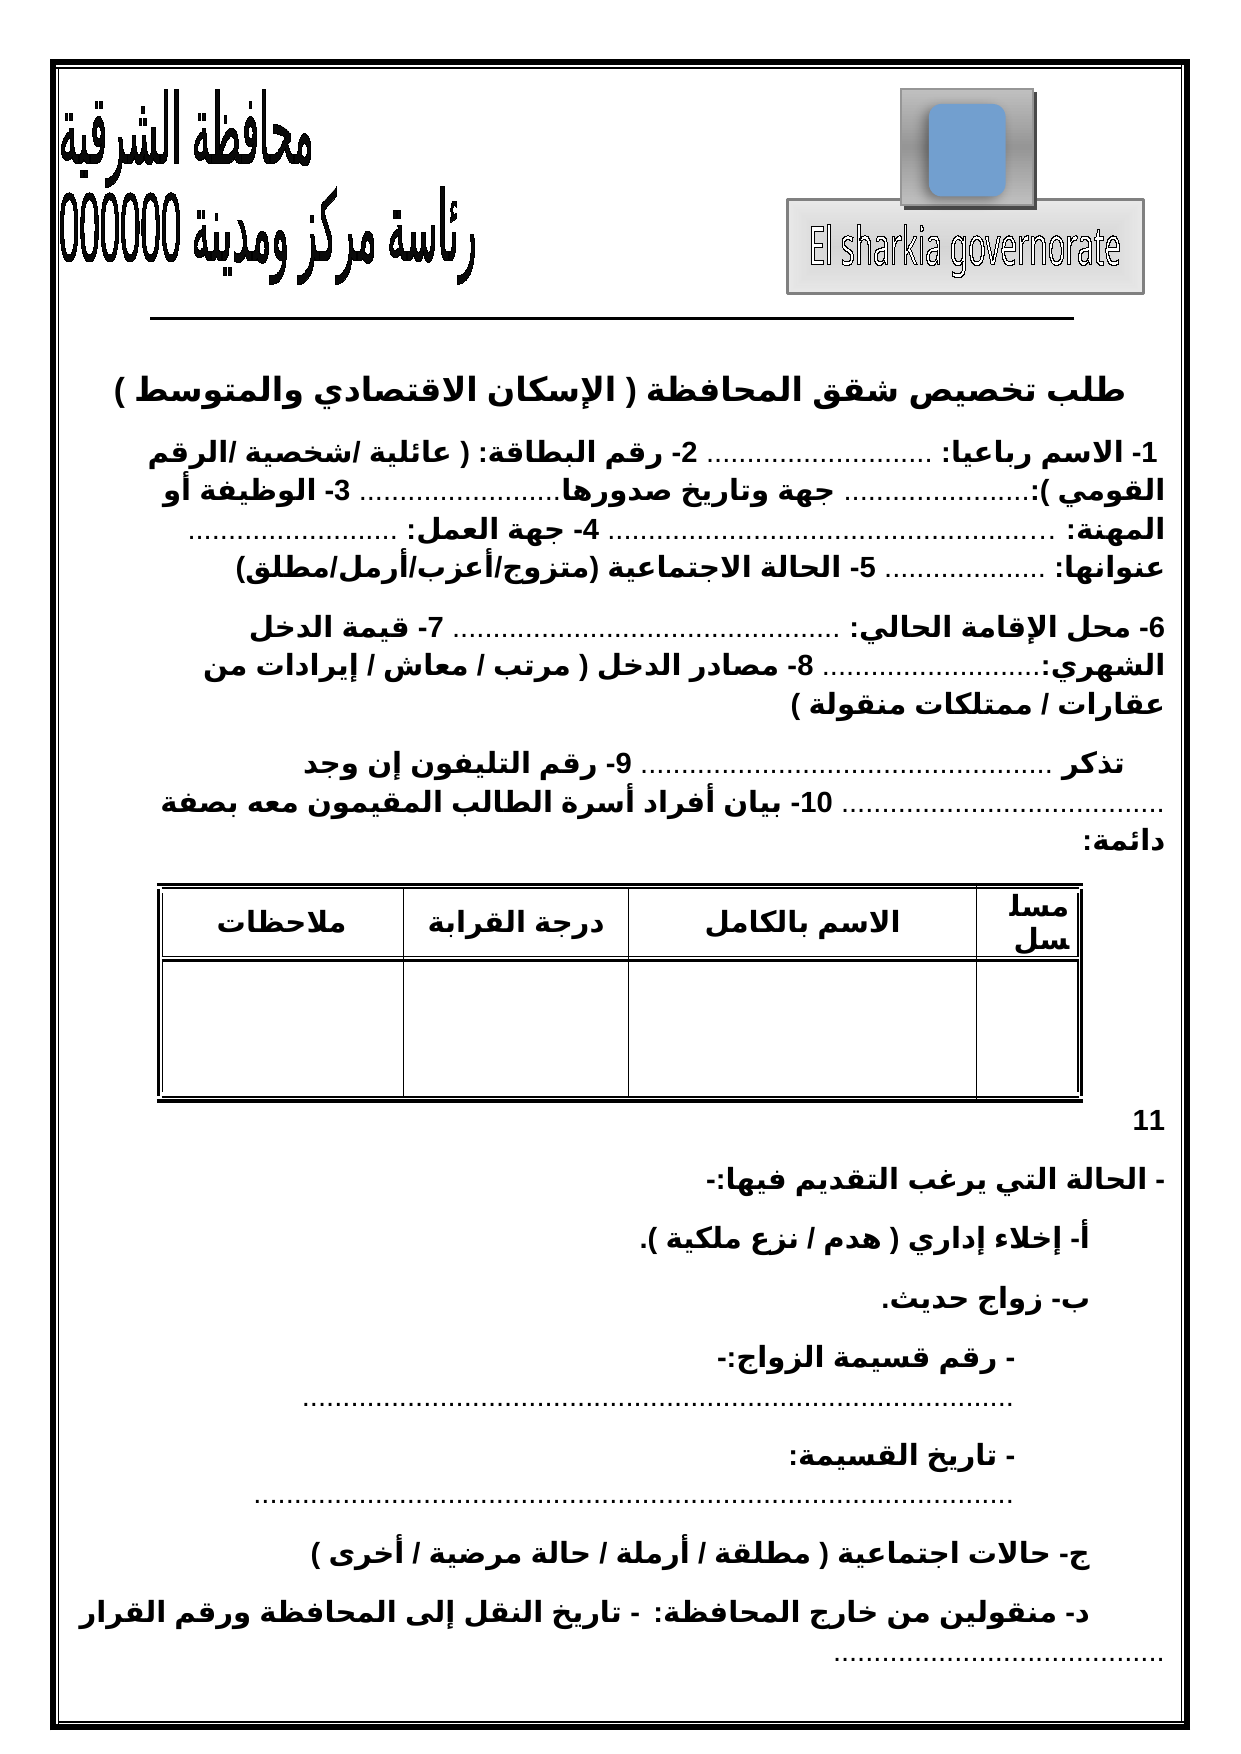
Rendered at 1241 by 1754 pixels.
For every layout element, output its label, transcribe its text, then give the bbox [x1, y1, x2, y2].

table_cell [977, 956, 1080, 1096]
text أ- إخلاء إداري ( هدم / نزع ملكية ). [75, 1221, 1090, 1255]
text د- منقولين من خارج المحافظة: - تاريخ النقل إلى المحافظة ورقم القرار ......................................... [75, 1595, 1165, 1667]
table_cell [404, 962, 628, 1096]
text ج- حالات اجتماعية ( مطلقة / أرملة / حالة مرضية / أخرى ) [75, 1536, 1165, 1569]
text طلب تخصيص شقق المحافظة ( الإسكان الاقتصادي والمتوسط ) [75, 369, 1165, 408]
text تذكر ................................................... 9- رقم التليفون إن وجد ........................................ 10- بيان أفراد أسرة الطالب المقيمون معه بصفة دائمة: [75, 746, 1165, 857]
table_header الاسم بالكامل [629, 889, 976, 956]
table_header درجة القرابة [404, 889, 628, 956]
text - الحالة التي يرغب التقديم فيها:- [75, 1162, 1165, 1195]
text 1- الاسم رباعيا: ............................ 2- رقم البطاقة: ( عائلية /شخصية /الرقم القومي ):....................... جهة وتاريخ صدورها......................... 3- الوظيفة أو المهنة: ….................................................... 4- جهة العمل: .......................... عنوانها: .................... 5- الحالة الاجتماعية (متزوج/أعزب/أرمل/مطلق) [75, 434, 1165, 584]
table_header مسلسل [977, 886, 1080, 956]
text ب- زواج حديث. [75, 1281, 1090, 1314]
text 11 [75, 1102, 1165, 1136]
text - رقم قسيمة الزواج:- ........................................................................................ [75, 1340, 1015, 1412]
table_cell [629, 962, 976, 1096]
text - تاريخ القسيمة: .............................................................................................. [75, 1438, 1015, 1510]
text 6- محل الإقامة الحالي: ................................................ 7- قيمة الدخل الشهري:........................... 8- مصادر الدخل ( مرتب / معاش / إيرادات من عقارات / ممتلكات منقولة ) [75, 609, 1165, 720]
table_cell [160, 956, 403, 1096]
table_header ملاحظات [160, 886, 403, 956]
